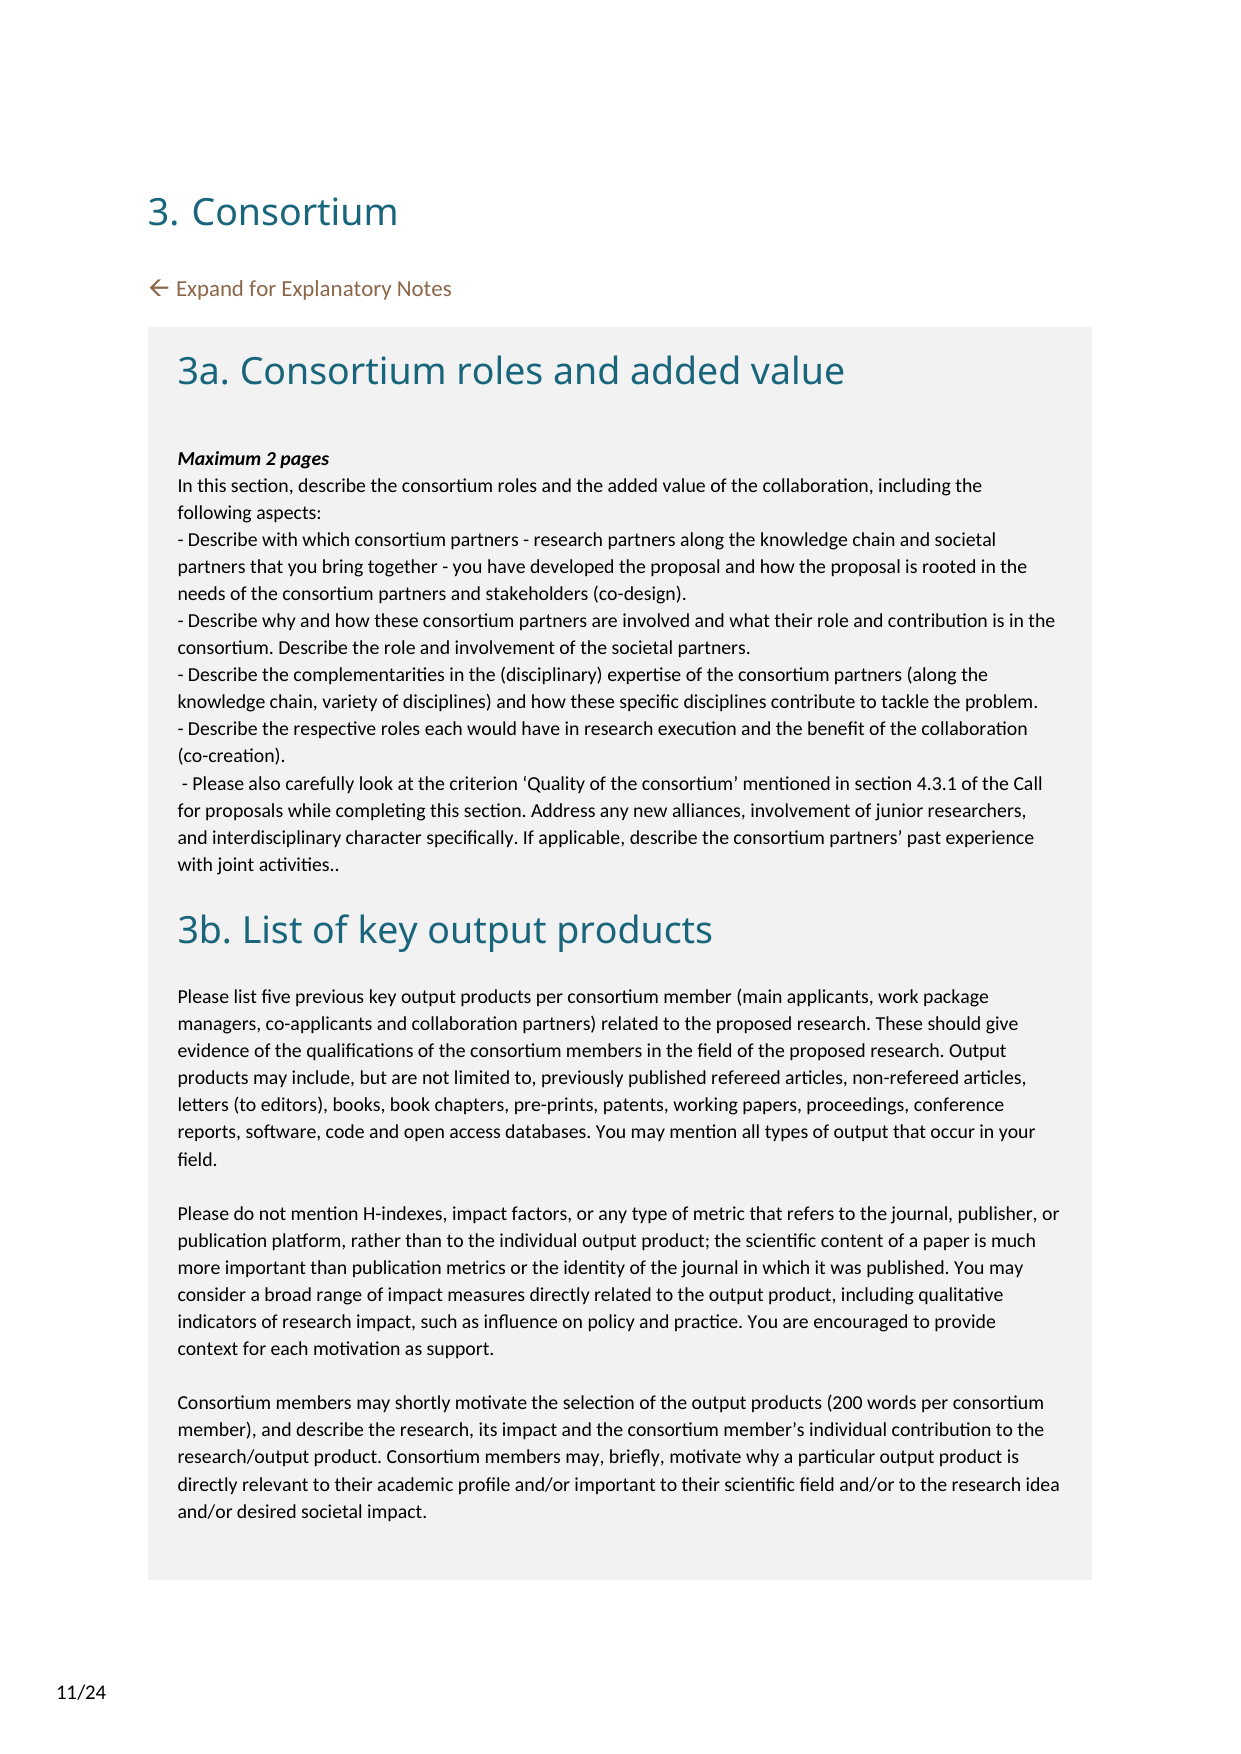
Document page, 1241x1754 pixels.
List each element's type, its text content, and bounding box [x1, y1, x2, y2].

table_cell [148, 425, 1092, 1580]
text Expand for Explanatory Notes [148, 274, 1093, 302]
table_header 3a. Consortium roles and added value [148, 327, 1092, 425]
subtitle Consortium [148, 185, 1093, 236]
